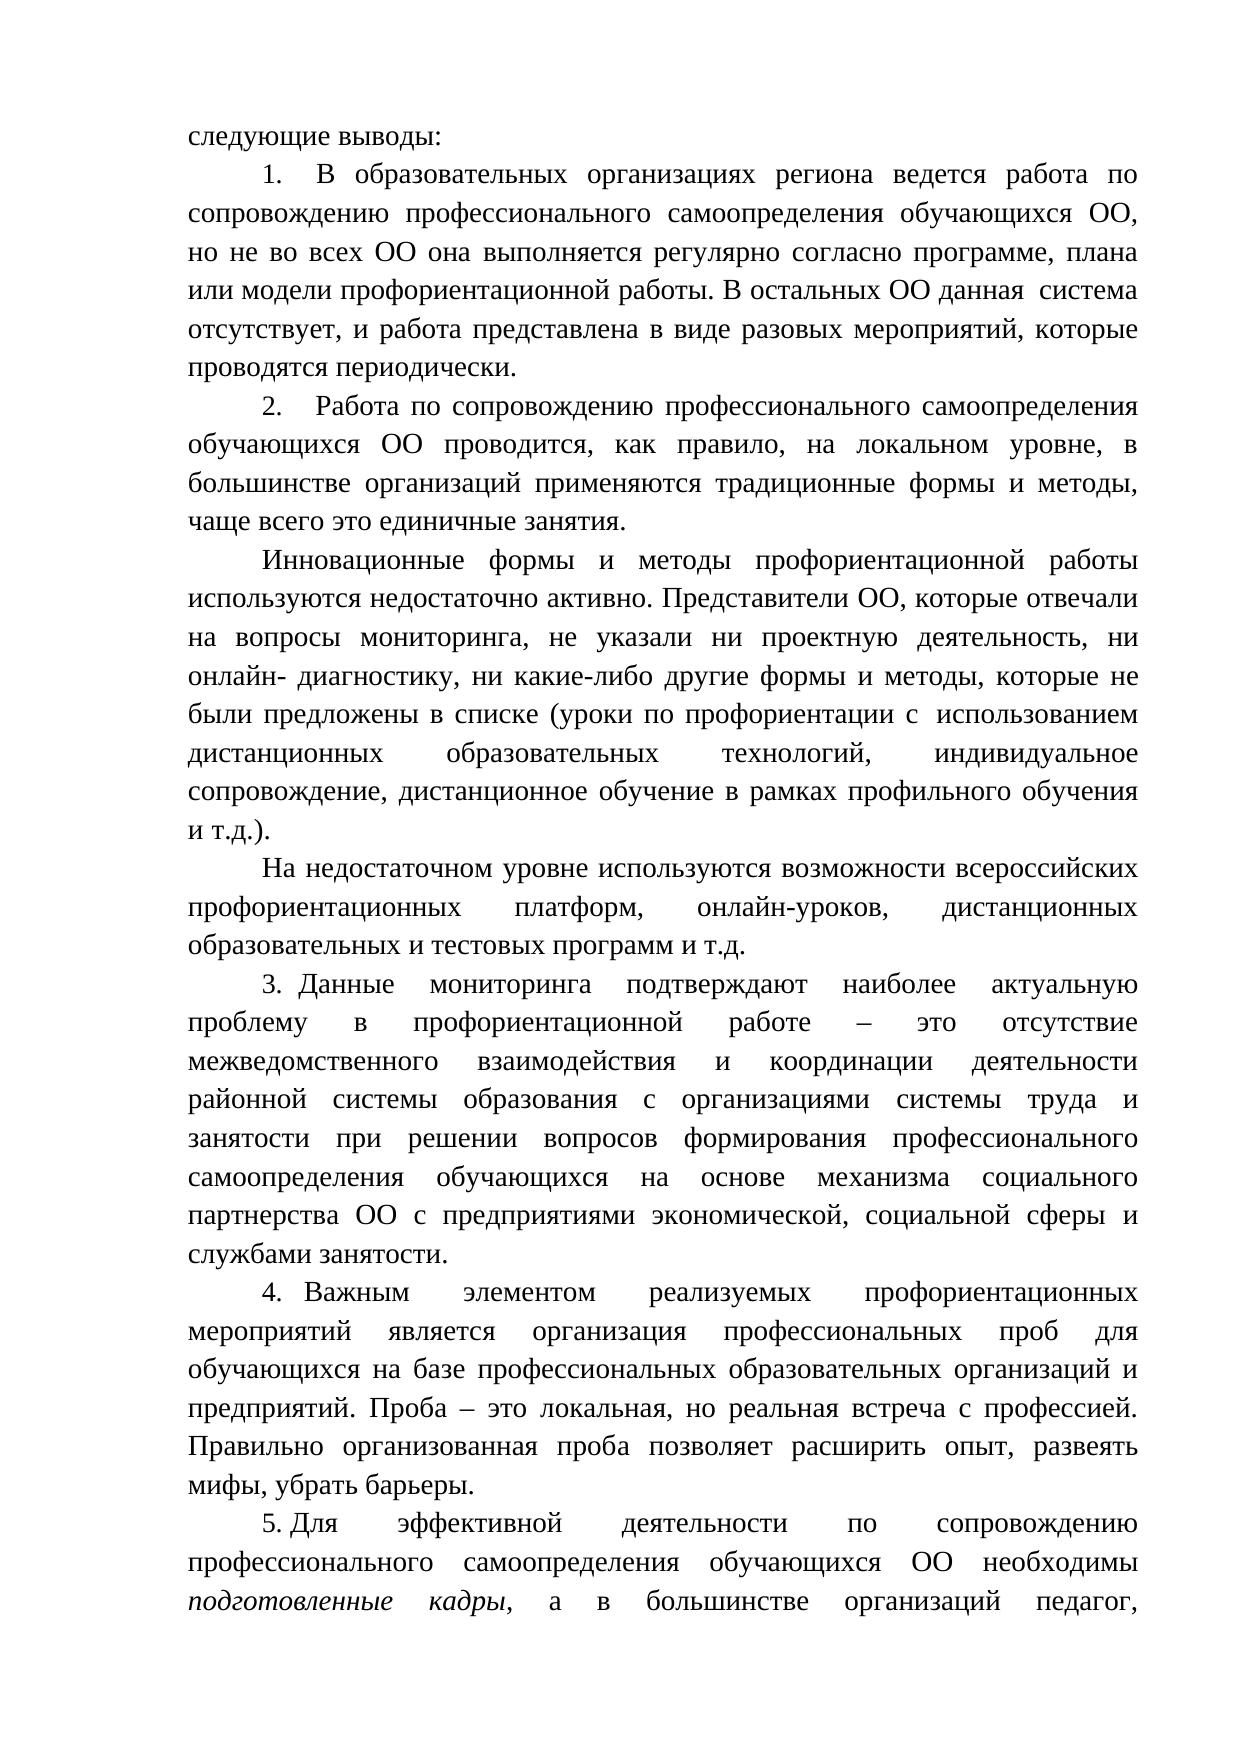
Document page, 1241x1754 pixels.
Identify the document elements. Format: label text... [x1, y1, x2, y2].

text Инновационные формы и методы профориентационной работы используются недостаточно активно. Представители ОО, которые отвечали на вопросы мониторинга, не указали ни проектную деятельность, ни онлайн- диагностику, ни какие-либо другие формы и методы, которые не были предложены в списке (уроки по профориентации с использованием дистанционных образовательных технологий, индивидуальное сопровождение, дистанционное обучение в рамках профильного обучения и т.д.). [188, 542, 1138, 845]
list В образовательных организациях региона ведется работа по сопровождению профессионального самоопределения обучающихся ОО, но не во всех ОО она выполняется регулярно согласно программе, плана или модели профориентационной работы. В остальных ОО данная система отсутствует, и работа представлена в виде разовых мероприятий, которые проводятся периодически. [188, 157, 1138, 383]
list Данные мониторинга подтверждают наиболее актуальную проблему в профориентационной работе – это отсутствие межведомственного взаимодействия и координации деятельности районной системы образования с организациями системы труда и занятости при решении вопросов формирования профессионального самоопределения обучающихся на основе механизма социального партнерства ОО с предприятиями экономической, социальной сферы и службами занятости. [188, 966, 1138, 1269]
list Важным элементом реализуемых профориентационных мероприятий является организация профессиональных проб для обучающихся на базе профессиональных образовательных организаций и предприятий. Проба – это локальная, но реальная встреча с профессией. Правильно организованная проба позволяет расширить опыт, развеять мифы, убрать барьеры. [188, 1274, 1138, 1501]
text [188, 118, 1138, 152]
list Работа по сопровождению профессионального самоопределения обучающихся ОО проводится, как правило, на локальном уровне, в большинстве организаций применяются традиционные формы и методы, чаще всего это единичные занятия. [188, 388, 1138, 537]
text На недостаточном уровне используются возможности всероссийских профориентационных платформ, онлайн-уроков, дистанционных образовательных и тестовых программ и т.д. [188, 850, 1138, 961]
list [188, 1506, 1138, 1616]
